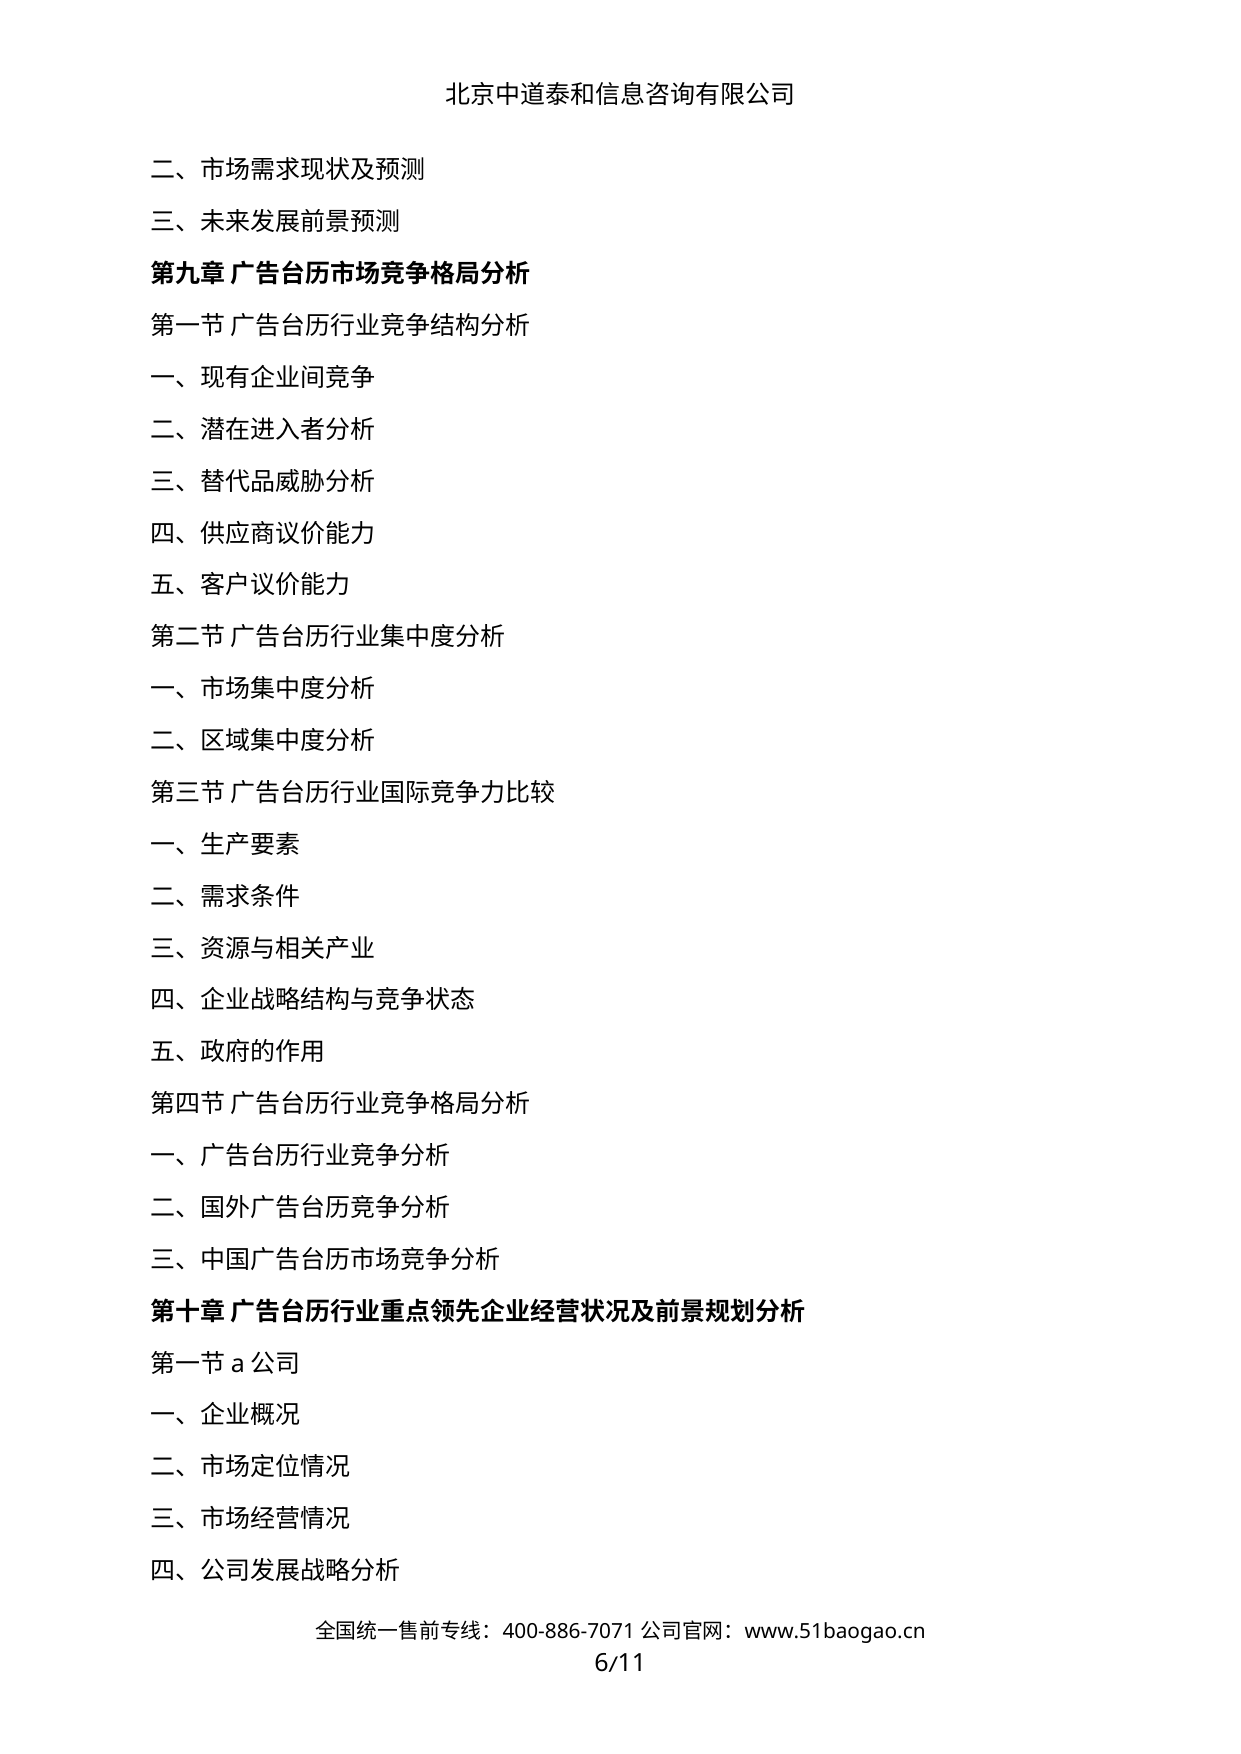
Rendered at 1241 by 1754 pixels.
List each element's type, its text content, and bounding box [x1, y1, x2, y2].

text 二、区域集中度分析 [150, 721, 1090, 757]
text 第二节 广告台历行业集中度分析 [150, 617, 1090, 653]
text 四、供应商议价能力 [150, 513, 1090, 549]
text 三、未来发展前景预测 [150, 202, 1090, 238]
text 第一节 a公司 [150, 1343, 1090, 1379]
text 一、企业概况 [150, 1395, 1090, 1431]
text 一、生产要素 [150, 824, 1090, 861]
text 三、中国广告台历市场竞争分析 [150, 1239, 1090, 1276]
text 二、市场需求现状及预测 [150, 150, 1090, 186]
text 三、市场经营情况 [150, 1499, 1090, 1535]
text 二、市场定位情况 [150, 1447, 1090, 1483]
text 第十章 广告台历行业重点领先企业经营状况及前景规划分析 [150, 1291, 1090, 1327]
text 第三节 广告台历行业国际竞争力比较 [150, 772, 1090, 809]
text 二、潜在进入者分析 [150, 409, 1090, 446]
text 二、需求条件 [150, 876, 1090, 912]
text 二、国外广告台历竞争分析 [150, 1187, 1090, 1224]
text 三、资源与相关产业 [150, 928, 1090, 964]
text 一、现有企业间竞争 [150, 357, 1090, 394]
text 五、政府的作用 [150, 1032, 1090, 1068]
text 四、公司发展战略分析 [150, 1551, 1090, 1587]
text 第九章 广告台历市场竞争格局分析 [150, 254, 1090, 290]
text 第四节 广告台历行业竞争格局分析 [150, 1084, 1090, 1120]
text 五、客户议价能力 [150, 565, 1090, 601]
text 一、市场集中度分析 [150, 669, 1090, 705]
text 第一节 广告台历行业竞争结构分析 [150, 306, 1090, 342]
text 四、企业战略结构与竞争状态 [150, 980, 1090, 1016]
text 一、广告台历行业竞争分析 [150, 1136, 1090, 1172]
text 三、替代品威胁分析 [150, 461, 1090, 497]
